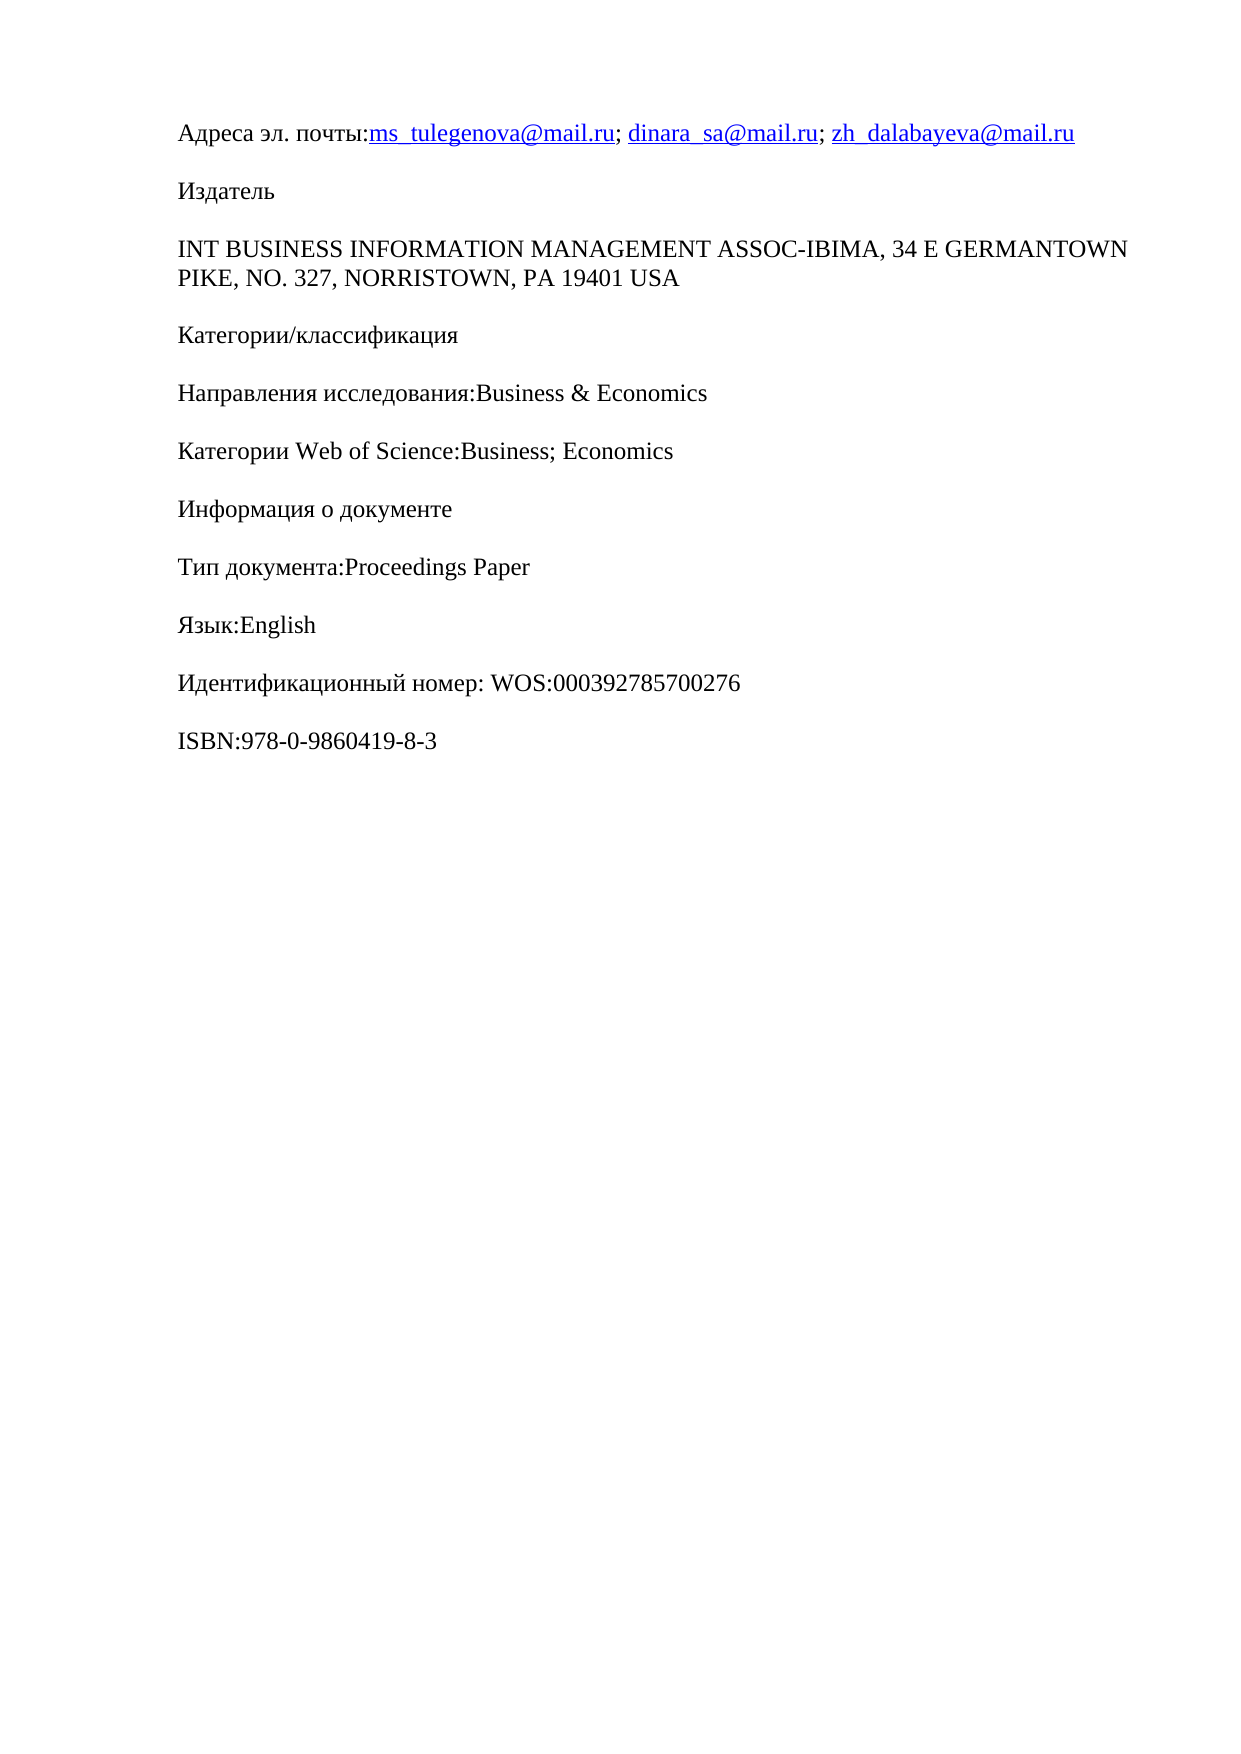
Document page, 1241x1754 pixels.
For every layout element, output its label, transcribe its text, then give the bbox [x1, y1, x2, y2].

text INT BUSINESS INFORMATION MANAGEMENT ASSOC-IBIMA, 34 E GERMANTOWN PIKE, NO. 327, NORRISTOWN, PA 19401 USA [177, 234, 1152, 291]
text Информация о документе [177, 494, 1152, 523]
text Язык:English [177, 610, 1152, 639]
text ISBN:978-0-9860419-8-3 [177, 726, 1152, 755]
text Категории/классификация [177, 321, 1152, 349]
text Категории Web of Science:Business; Economics [177, 436, 1152, 465]
text Издатель [177, 176, 1152, 205]
text Направления исследования:Business & Economics [177, 378, 1152, 407]
text Адреса эл. почты:ms_tulegenova@mail.ru; dinara_sa@mail.ru; zh_dalabayeva@mail.ru [177, 118, 1152, 147]
text Тип документа:Proceedings Paper [177, 552, 1152, 581]
text Идентификационный номер: WOS:000392785700276 [177, 668, 1152, 697]
